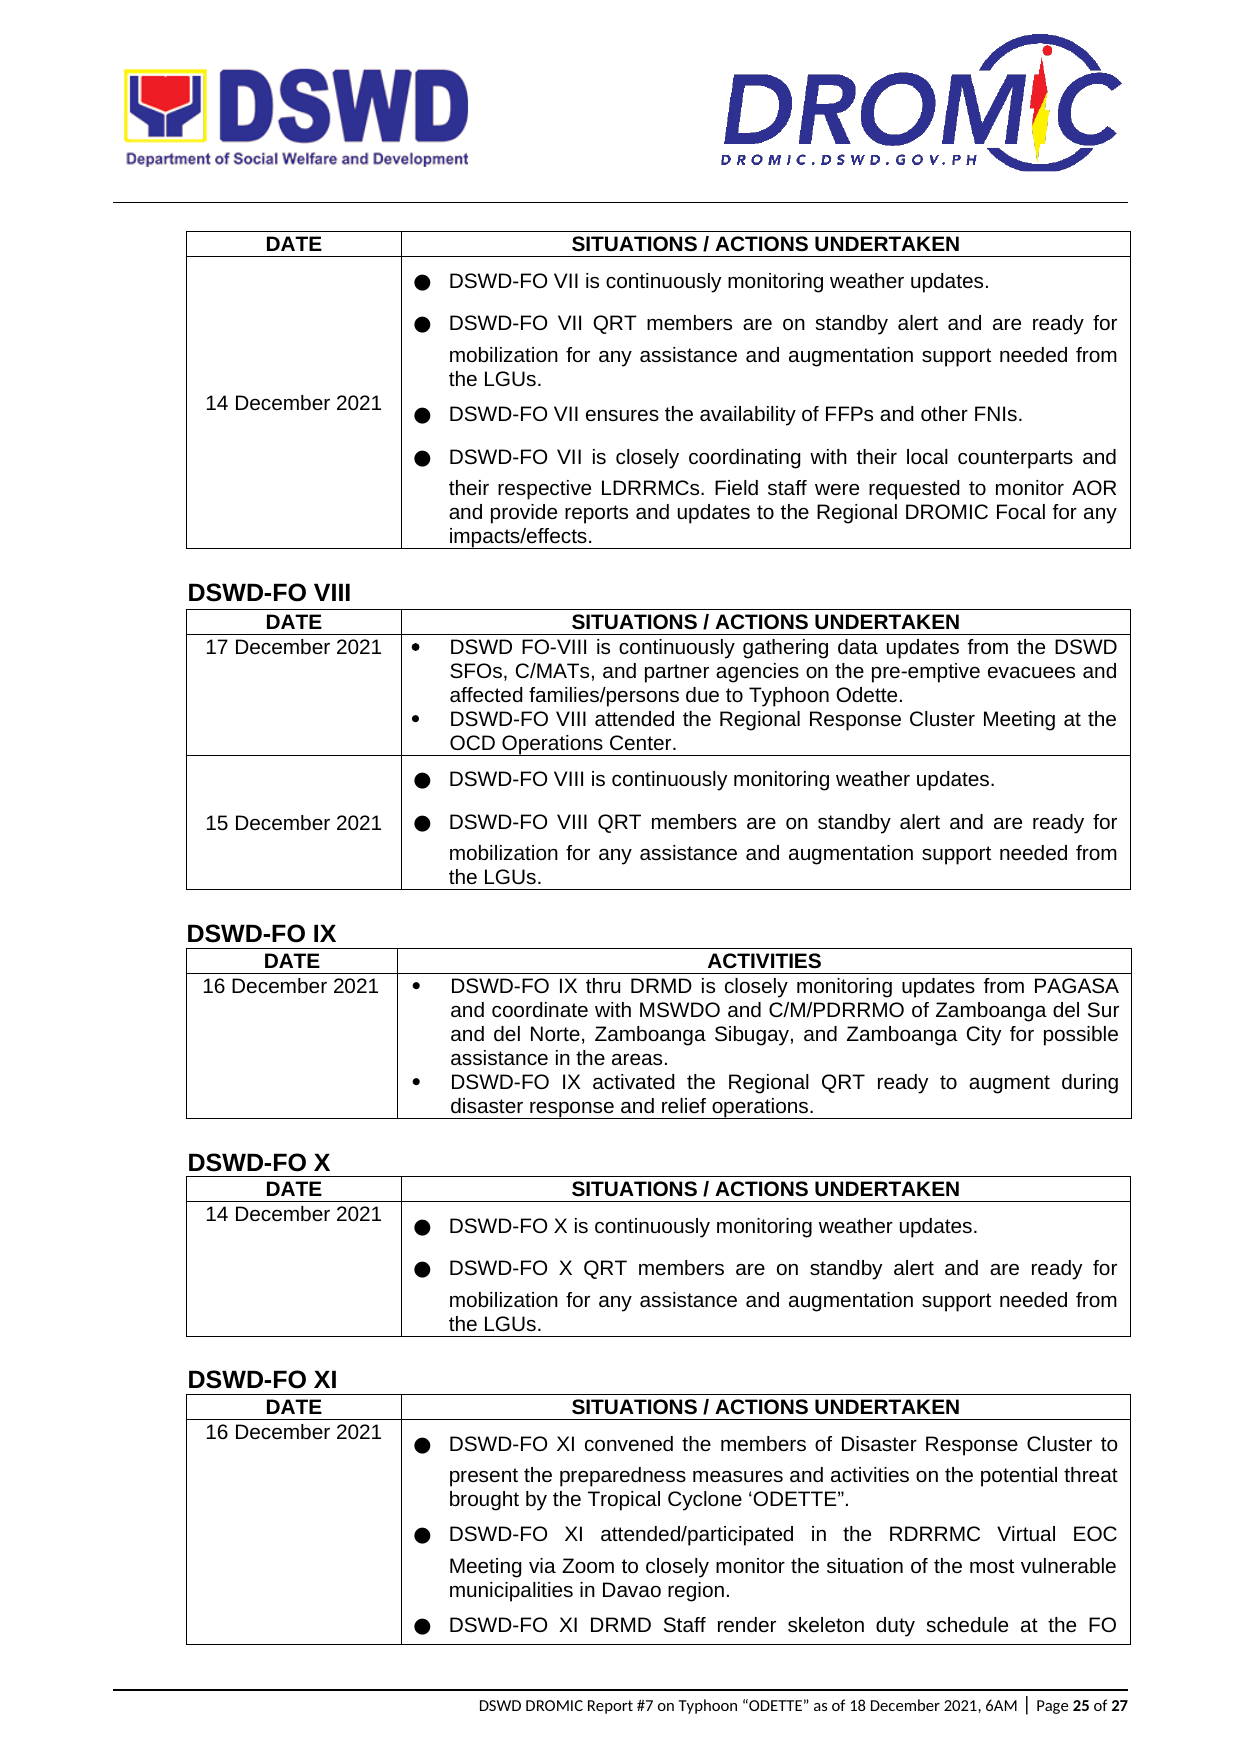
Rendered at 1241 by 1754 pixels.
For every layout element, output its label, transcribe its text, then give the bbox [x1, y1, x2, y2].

text DSWD-FO X [112, 1147, 1128, 1176]
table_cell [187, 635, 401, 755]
picture [112, 65, 482, 172]
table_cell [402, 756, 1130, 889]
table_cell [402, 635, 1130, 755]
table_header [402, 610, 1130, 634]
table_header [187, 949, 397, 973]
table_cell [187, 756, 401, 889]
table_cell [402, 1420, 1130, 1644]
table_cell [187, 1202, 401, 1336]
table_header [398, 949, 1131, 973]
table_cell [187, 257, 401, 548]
text DSWD-FO XI [112, 1365, 1128, 1394]
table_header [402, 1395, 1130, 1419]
text DSWD-FO IX [186, 919, 1128, 948]
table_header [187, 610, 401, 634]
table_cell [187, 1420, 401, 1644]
text DSWD-FO VIII [112, 578, 1128, 606]
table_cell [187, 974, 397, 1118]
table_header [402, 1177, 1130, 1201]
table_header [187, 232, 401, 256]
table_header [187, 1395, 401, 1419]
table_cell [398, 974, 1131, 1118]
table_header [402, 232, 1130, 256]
picture [713, 33, 1127, 171]
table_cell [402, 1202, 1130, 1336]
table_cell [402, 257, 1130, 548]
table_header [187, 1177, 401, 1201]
